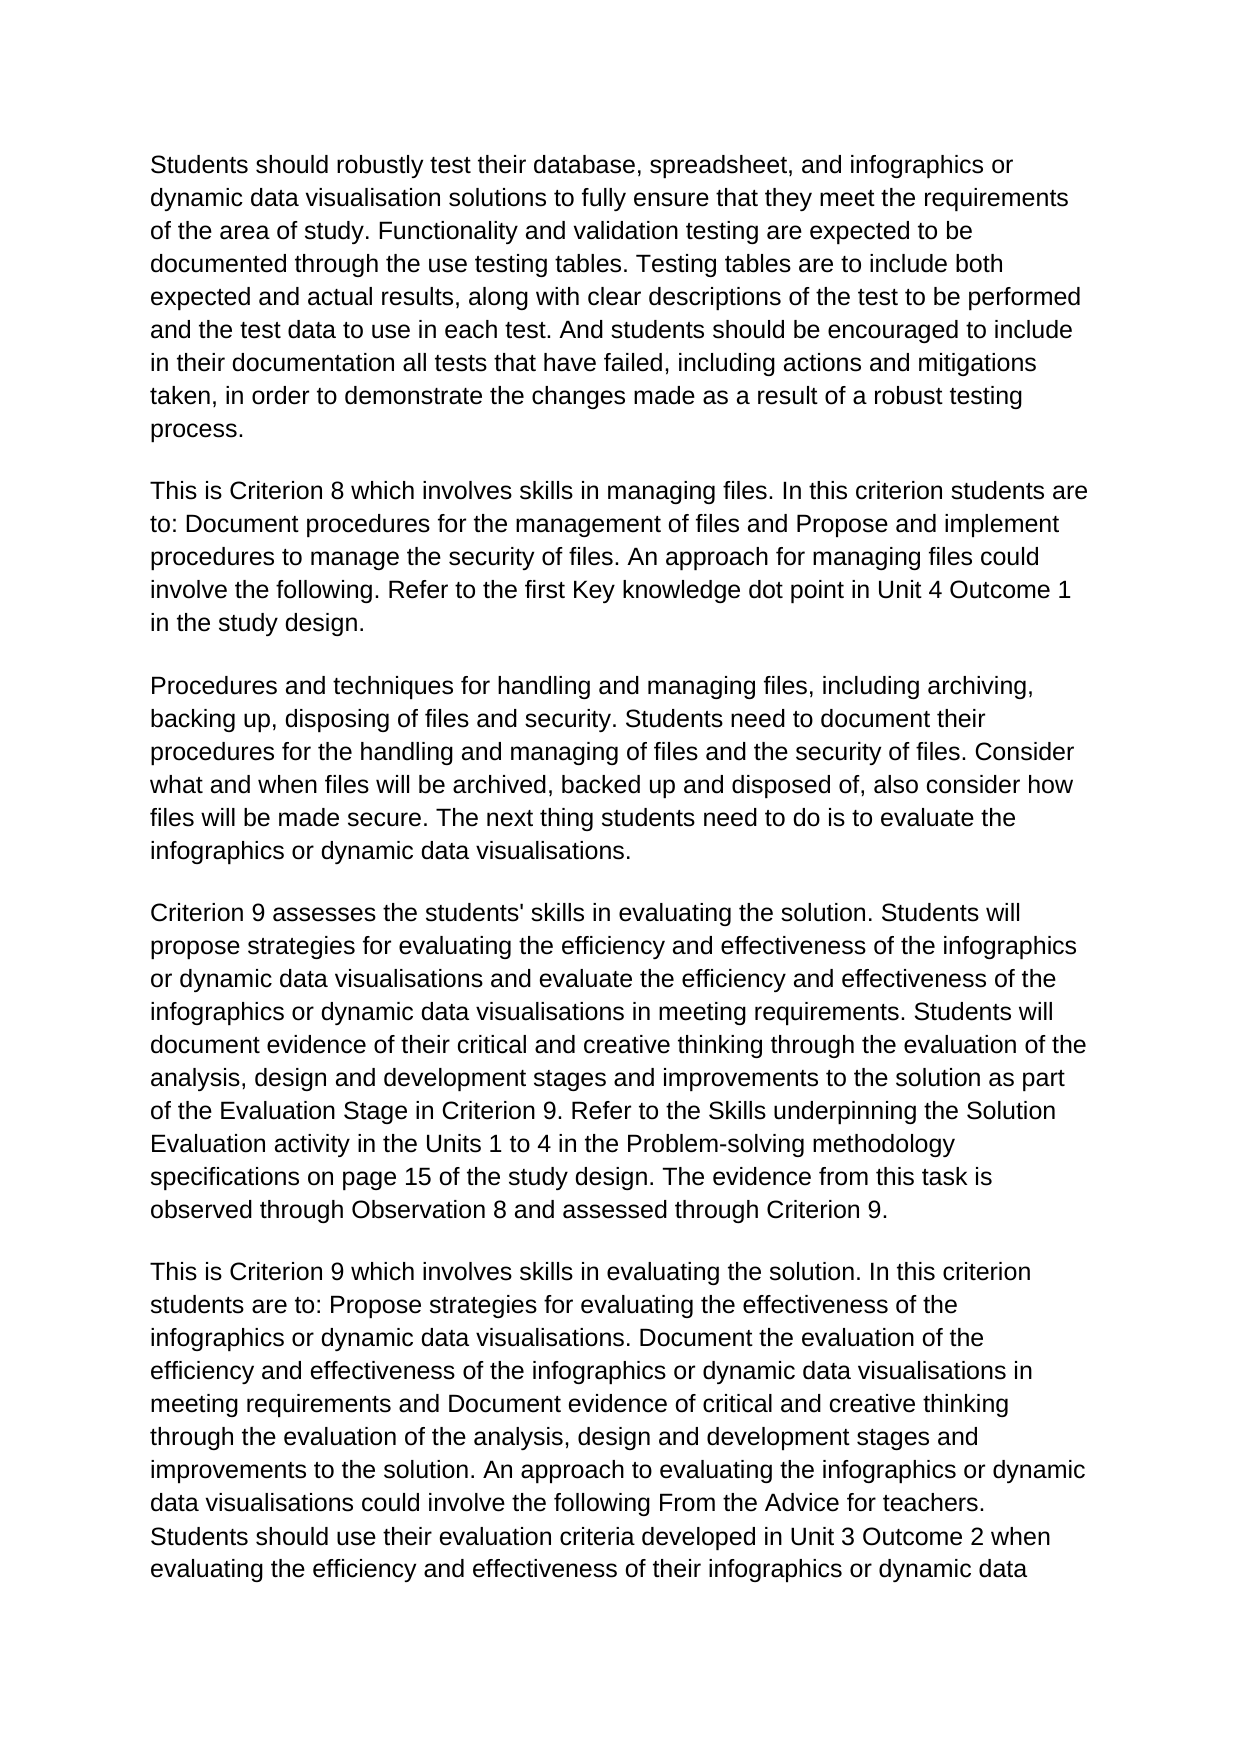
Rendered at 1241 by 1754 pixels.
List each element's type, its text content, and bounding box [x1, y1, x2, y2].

text Criterion 9 assesses the students' skills in evaluating the solution. Students will propose strategies for evaluating the efficiency and effectiveness of the infographics or dynamic data visualisations and evaluate the efficiency and effectiveness of the infographics or dynamic data visualisations in meeting requirements. Students will document evidence of their critical and creative thinking through the evaluation of the analysis, design and development stages and improvements to the solution as part of the Evaluation Stage in Criterion 9. Refer to the Skills underpinning the Solution Evaluation activity in the Units 1 to 4 in the Problem-solving methodology specifications on page 15 of the study design. The evidence from this task is observed through Observation 8 and assessed through Criterion 9. [150, 898, 1090, 1224]
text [150, 1257, 1090, 1583]
text Procedures and techniques for handling and managing files, including archiving, backing up, disposing of files and security. Students need to document their procedures for the handling and managing of files and the security of files. Consider what and when files will be archived, backed up and disposed of, also consider how files will be made secure. The next thing students need to do is to evaluate the infographics or dynamic data visualisations. [150, 671, 1090, 864]
text Students should robustly test their database, spreadsheet, and infographics or dynamic data visualisation solutions to fully ensure that they meet the requirements of the area of study. Functionality and validation testing are expected to be documented through the use testing tables. Testing tables are to include both expected and actual results, along with clear descriptions of the test to be performed and the test data to use in each test. And students should be encouraged to include in their documentation all tests that have failed, including actions and mitigations taken, in order to demonstrate the changes made as a result of a robust testing process. [150, 150, 1090, 443]
text This is Criterion 8 which involves skills in managing files. In this criterion students are to: Document procedures for the management of files and Propose and implement procedures to manage the security of files. An approach for managing files could involve the following. Refer to the first Key knowledge dot point in Unit 4 Outcome 1 in the study design. [150, 476, 1090, 637]
